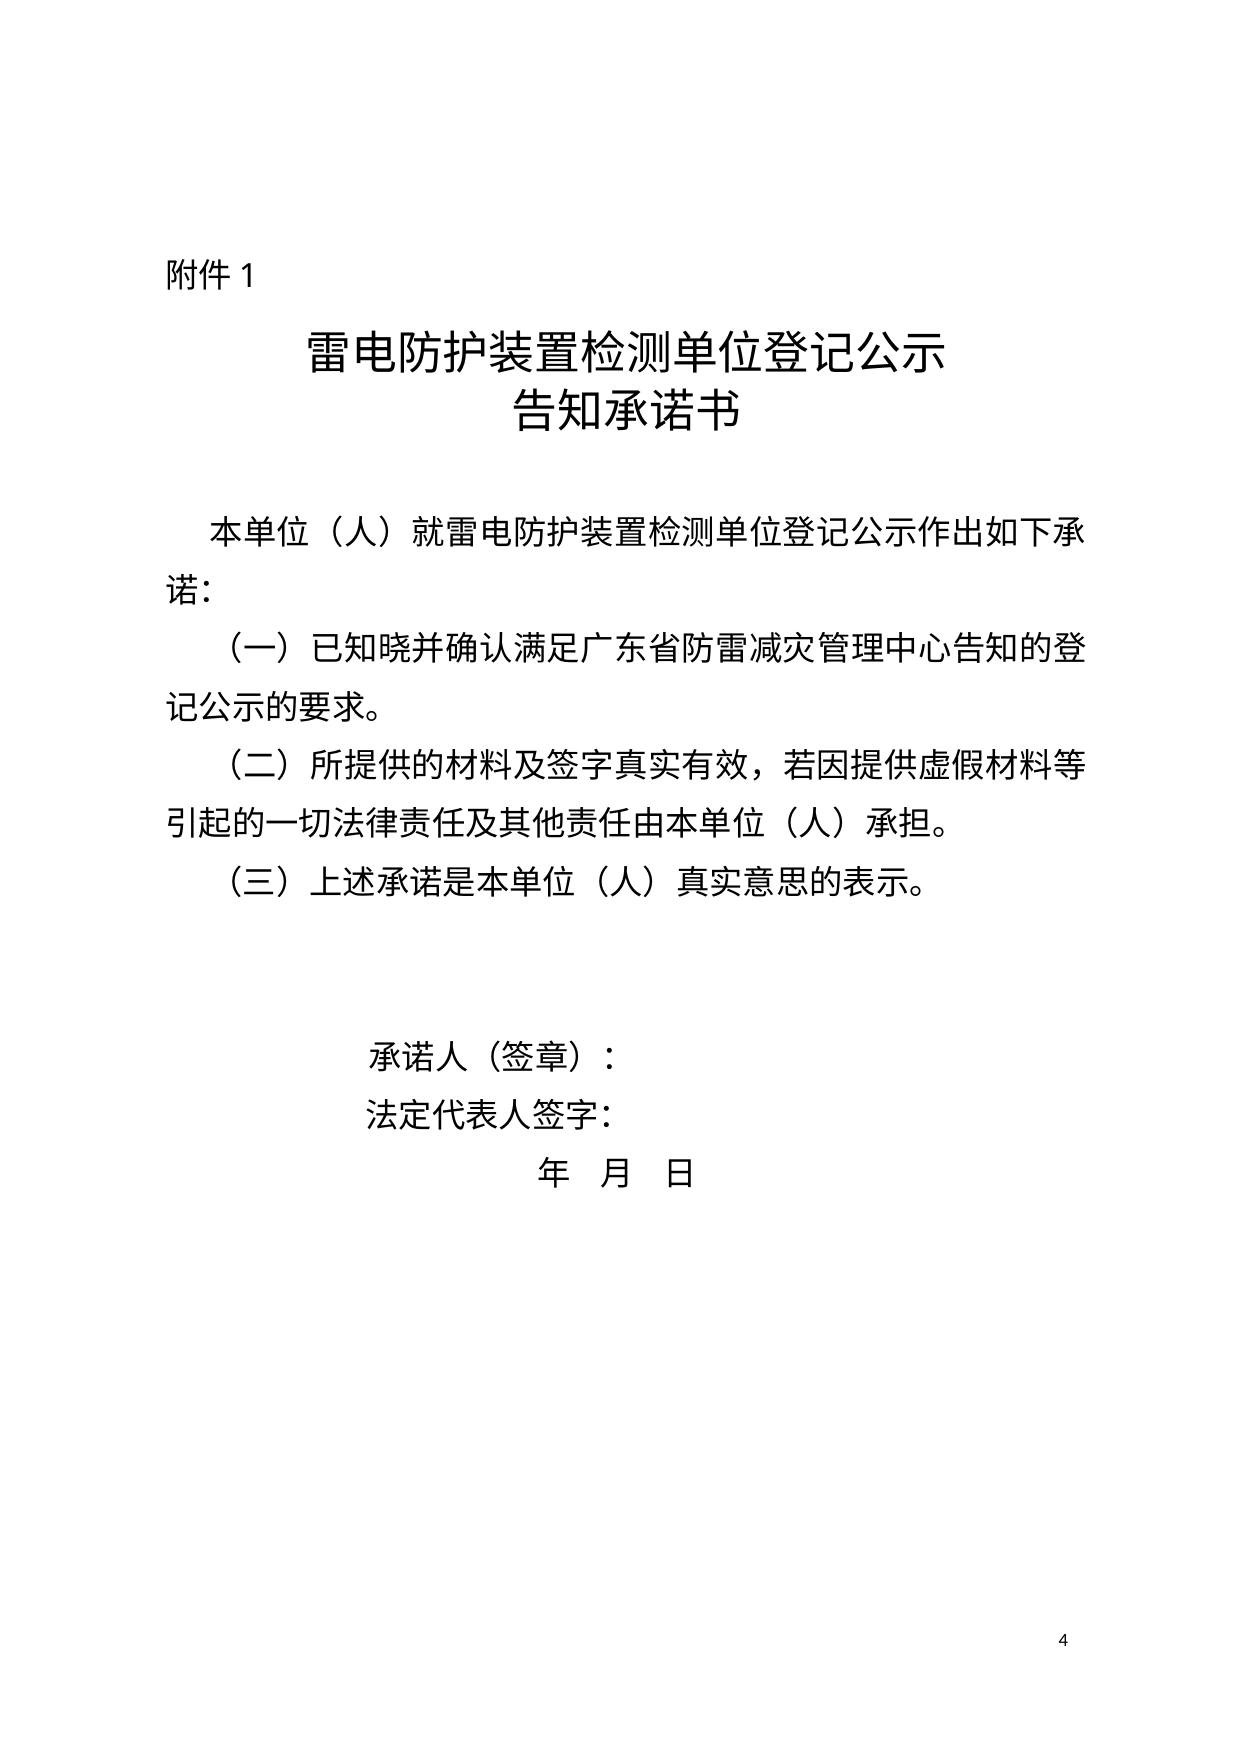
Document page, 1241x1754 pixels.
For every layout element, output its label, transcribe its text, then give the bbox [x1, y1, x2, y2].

text 告知承诺书 [165, 381, 1087, 439]
text 法定代表人签字： [165, 1081, 1087, 1139]
text 本单位（人）就雷电防护装置检测单位登记公示作出如下承诺： [165, 497, 1087, 614]
text 年 月 日 [165, 1139, 1087, 1197]
text 承诺人（签章）： [165, 1022, 1087, 1081]
text （一）已知晓并确认满足广东省防雷减灾管理中心告知的登记公示的要求。 [165, 614, 1087, 731]
text （三）上述承诺是本单位（人）真实意思的表示。 [165, 847, 1087, 906]
text 附件1 [165, 241, 1087, 299]
text 雷电防护装置检测单位登记公示 [165, 322, 1087, 381]
text （二）所提供的材料及签字真实有效，若因提供虚假材料等引起的一切法律责任及其他责任由本单位（人）承担。 [165, 731, 1087, 847]
